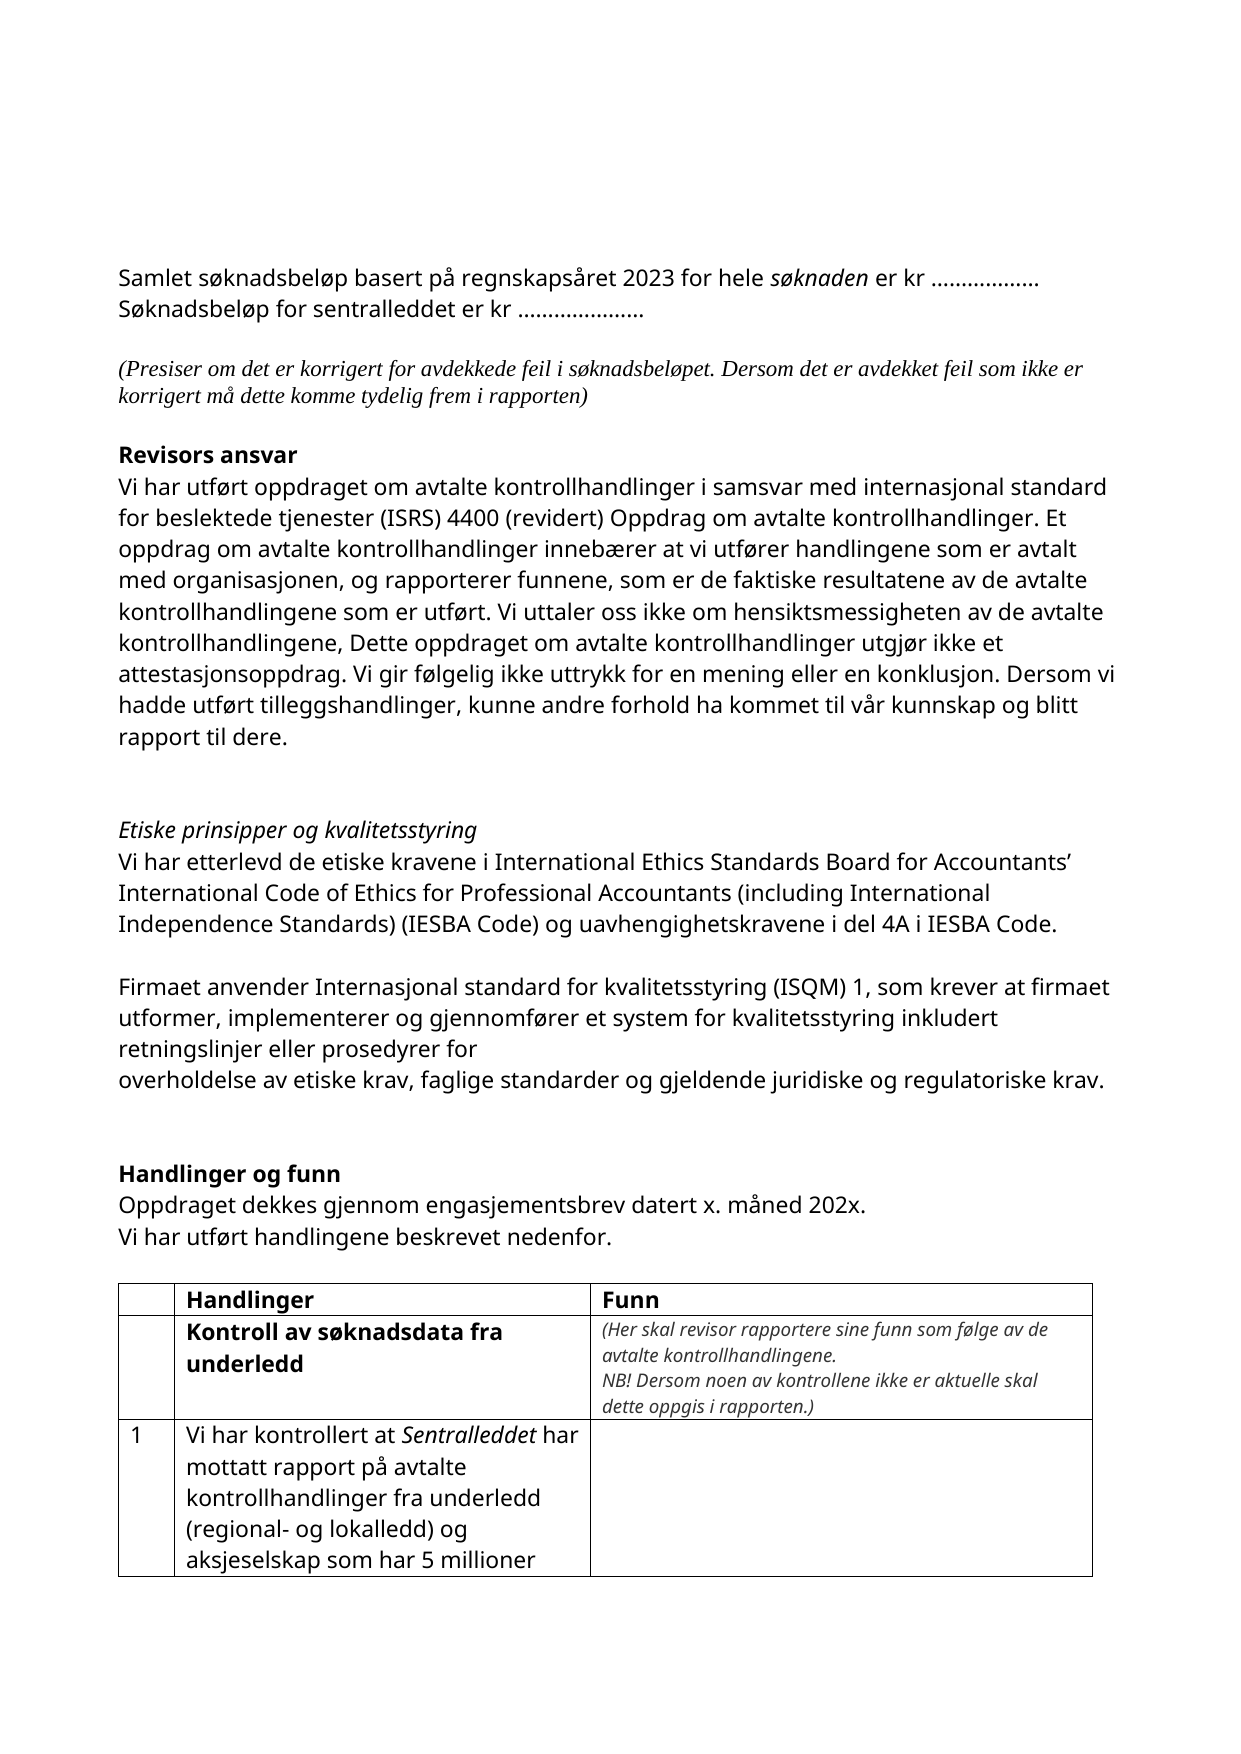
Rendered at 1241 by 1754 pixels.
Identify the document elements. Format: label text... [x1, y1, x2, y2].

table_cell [175, 1420, 590, 1576]
text overholdelse av etiske krav, faglige standarder og gjeldende juridiske og regulatoriske krav. [118, 1064, 1122, 1096]
table_cell 1 [119, 1420, 174, 1576]
text Vi har utført oppdraget om avtalte kontrollhandlinger i samsvar med internasjonal standard for beslektede tjenester (ISRS) 4400 (revidert) Oppdrag om avtalte kontrollhandlinger. Et oppdrag om avtalte kontrollhandlinger innebærer at vi utfører handlingene som er avtalt med organisasjonen, og rapporterer funnene, som er de faktiske resultatene av de avtalte kontrollhandlingene som er utført. Vi uttaler oss ikke om hensiktsmessigheten av de avtalte kontrollhandlingene, Dette oppdraget om avtalte kontrollhandlinger utgjør ikke et attestasjonsoppdrag. Vi gir følgelig ikke uttrykk for en mening eller en konklusjon. Dersom vi hadde utført tilleggshandlinger, kunne andre forhold ha kommet til vår kunnskap og blitt rapport til dere. [118, 471, 1122, 752]
table_cell (Her skal revisor rapportere sine funn som følge av de avtalte kontrollhandlingene. NB! Dersom noen av kontrollene ikke er aktuelle skal dette oppgis i rapporten.) [591, 1316, 1092, 1418]
table_cell Kontroll av søknadsdata fra underledd [175, 1316, 590, 1418]
text Søknadsbeløp for sentralleddet er kr ………………… [118, 293, 1122, 324]
text Vi har utført handlingene beskrevet nedenfor. [118, 1221, 1122, 1252]
table_cell [591, 1420, 1092, 1576]
text (Presiser om det er korrigert for avdekkede feil i søknadsbeløpet. Dersom det er avdekket feil som ikke er korrigert må dette komme tydelig frem i rapporten) [118, 355, 1122, 408]
table_header Handlinger [175, 1284, 590, 1315]
text Revisors ansvar [118, 439, 1122, 471]
text Handlinger og funn [118, 1158, 1122, 1189]
text Vi har etterlevd de etiske kravene i International Ethics Standards Board for Accountants’ International Code of Ethics for Professional Accountants (including International Independence Standards) (IESBA Code) og uavhengighetskravene i del 4A i IESBA Code. [118, 846, 1122, 939]
text Samlet søknadsbeløp basert på regnskapsåret 2023 for hele søknaden er kr ……………… [118, 262, 1122, 293]
text Firmaet anvender Internasjonal standard for kvalitetsstyring (ISQM) 1, som krever at firmaet utformer, implementerer og gjennomfører et system for kvalitetsstyring inkludert retningslinjer eller prosedyrer for [118, 971, 1122, 1064]
text Oppdraget dekkes gjennom engasjementsbrev datert x. måned 202x. [118, 1189, 1122, 1221]
table_cell [119, 1316, 174, 1418]
text Etiske prinsipper og kvalitetsstyring [118, 814, 1122, 846]
table_header [119, 1284, 174, 1315]
table_header Funn [591, 1284, 1092, 1315]
